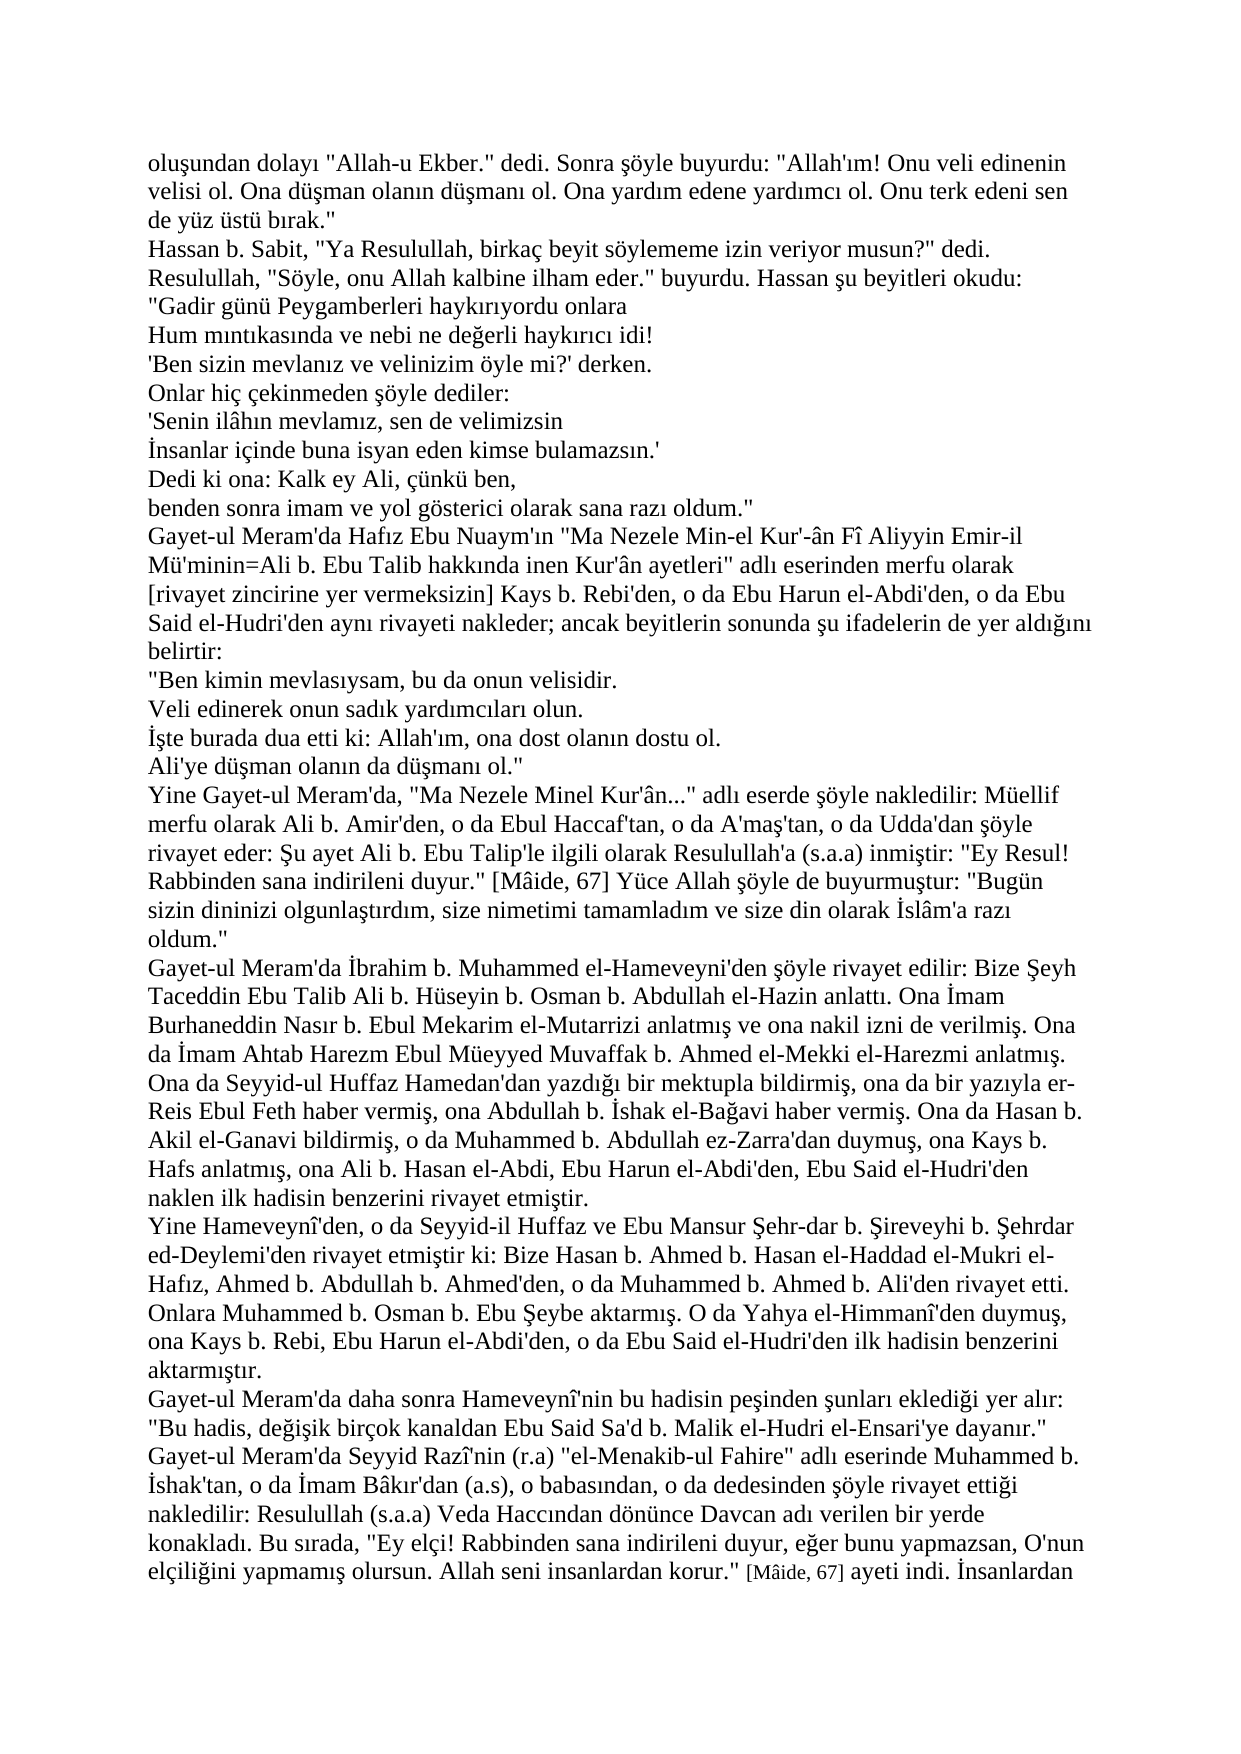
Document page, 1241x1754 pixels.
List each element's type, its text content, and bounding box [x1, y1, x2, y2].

text Ali'ye düşman olanın da düşmanı ol." [148, 751, 1093, 780]
text Hum mıntıkasında ve nebi ne değerli haykırıcı idi! [148, 320, 1093, 349]
text İşte burada dua etti ki: Allah'ım, ona dost olanın dostu ol. [148, 723, 1093, 751]
text "Ben kimin mevlasıysam, bu da onun velisidir. [148, 665, 1093, 694]
text İnsanlar içinde buna isyan eden kimse bulamazsın.' [148, 435, 1093, 464]
text "Gadir günü Peygamberleri haykırıyordu onlara [148, 291, 1093, 320]
text Gayet-ul Meram'da daha sonra Hameveynî'nin bu hadisin peşinden şunları eklediği yer alır: "Bu hadis, değişik birçok kanaldan Ebu Said Sa'd b. Malik el-Hudri el-Ensari'ye dayanır." [148, 1384, 1093, 1441]
text Dedi ki ona: Kalk ey Ali, çünkü ben, [148, 464, 1093, 493]
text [148, 1441, 1093, 1585]
text Veli edinerek onun sadık yardımcıları olun. [148, 694, 1093, 723]
text Gayet-ul Meram'da Hafız Ebu Nuaym'ın "Ma Nezele Min-el Kur'-ân Fî Aliyyin Emir-il Mü'minin=Ali b. Ebu Talib hakkında inen Kur'ân ayetleri" adlı eserinden merfu olarak [rivayet zincirine yer vermeksizin] Kays b. Rebi'den, o da Ebu Harun el-Abdi'den, o da Ebu Said el-Hudri'den aynı rivayeti nakleder; ancak beyitlerin sonunda şu ifadelerin de yer aldığını belirtir: [148, 521, 1093, 665]
text 'Ben sizin mevlanız ve velinizim öyle mi?' derken. [148, 349, 1093, 378]
text Hassan b. Sabit, "Ya Resulullah, birkaç beyit söylememe izin veriyor musun?" dedi. Resulullah, "Söyle, onu Allah kalbine ilham eder." buyurdu. Hassan şu beyitleri okudu: [148, 234, 1093, 291]
text benden sonra imam ve yol gösterici olarak sana razı oldum." [148, 493, 1093, 521]
text Onlar hiç çekinmeden şöyle dediler: [148, 378, 1093, 406]
text Yine Hameveynî'den, o da Seyyid-il Huffaz ve Ebu Mansur Şehr-dar b. Şireveyhi b. Şehrdar ed-Deylemi'den rivayet etmiştir ki: Bize Hasan b. Ahmed b. Hasan el-Haddad el-Mukri el-Hafız, Ahmed b. Abdullah b. Ahmed'den, o da Muhammed b. Ahmed b. Ali'den rivayet etti. Onlara Muhammed b. Osman b. Ebu Şeybe aktarmış. O da Yahya el-Himmanî'den duymuş, ona Kays b. Rebi, Ebu Harun el-Abdi'den, o da Ebu Said el-Hudri'den ilk hadisin benzerini aktarmıştır. [148, 1211, 1093, 1384]
text Yine Gayet-ul Meram'da, "Ma Nezele Minel Kur'ân..." adlı eserde şöyle nakledilir: Müellif merfu olarak Ali b. Amir'den, o da Ebul Haccaf'tan, o da A'maş'tan, o da Udda'dan şöyle rivayet eder: Şu ayet Ali b. Ebu Talip'le ilgili olarak Resulullah'a (s.a.a) inmiştir: "Ey Resul! Rabbinden sana indirileni duyur." [Mâide, 67] Yüce Allah şöyle de buyurmuştur: "Bugün sizin dininizi olgunlaştırdım, size nimetimi tamamladım ve size din olarak İslâm'a razı oldum." [148, 780, 1093, 953]
text Gayet-ul Meram'da İbrahim b. Muhammed el-Hameveyni'den şöyle rivayet edilir: Bize Şeyh Taceddin Ebu Talib Ali b. Hüseyin b. Osman b. Abdullah el-Hazin anlattı. Ona İmam Burhaneddin Nasır b. Ebul Mekarim el-Mutarrizi anlatmış ve ona nakil izni de verilmiş. Ona da İmam Ahtab Harezm Ebul Müeyyed Muvaffak b. Ahmed el-Mekki el-Harezmi anlatmış. Ona da Seyyid-ul Huffaz Hamedan'dan yazdığı bir mektupla bildirmiş, ona da bir yazıyla er-Reis Ebul Feth haber vermiş, ona Abdullah b. İshak el-Bağavi haber vermiş. Ona da Hasan b. Akil el-Ganavi bildirmiş, o da Muhammed b. Abdullah ez-Zarra'dan duymuş, ona Kays b. Hafs anlatmış, ona Ali b. Hasan el-Abdi, Ebu Harun el-Abdi'den, Ebu Said el-Hudri'den naklen ilk hadisin benzerini rivayet etmiştir. [148, 953, 1093, 1211]
text 'Senin ilâhın mevlamız, sen de velimizsin [148, 406, 1093, 435]
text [148, 148, 1093, 234]
